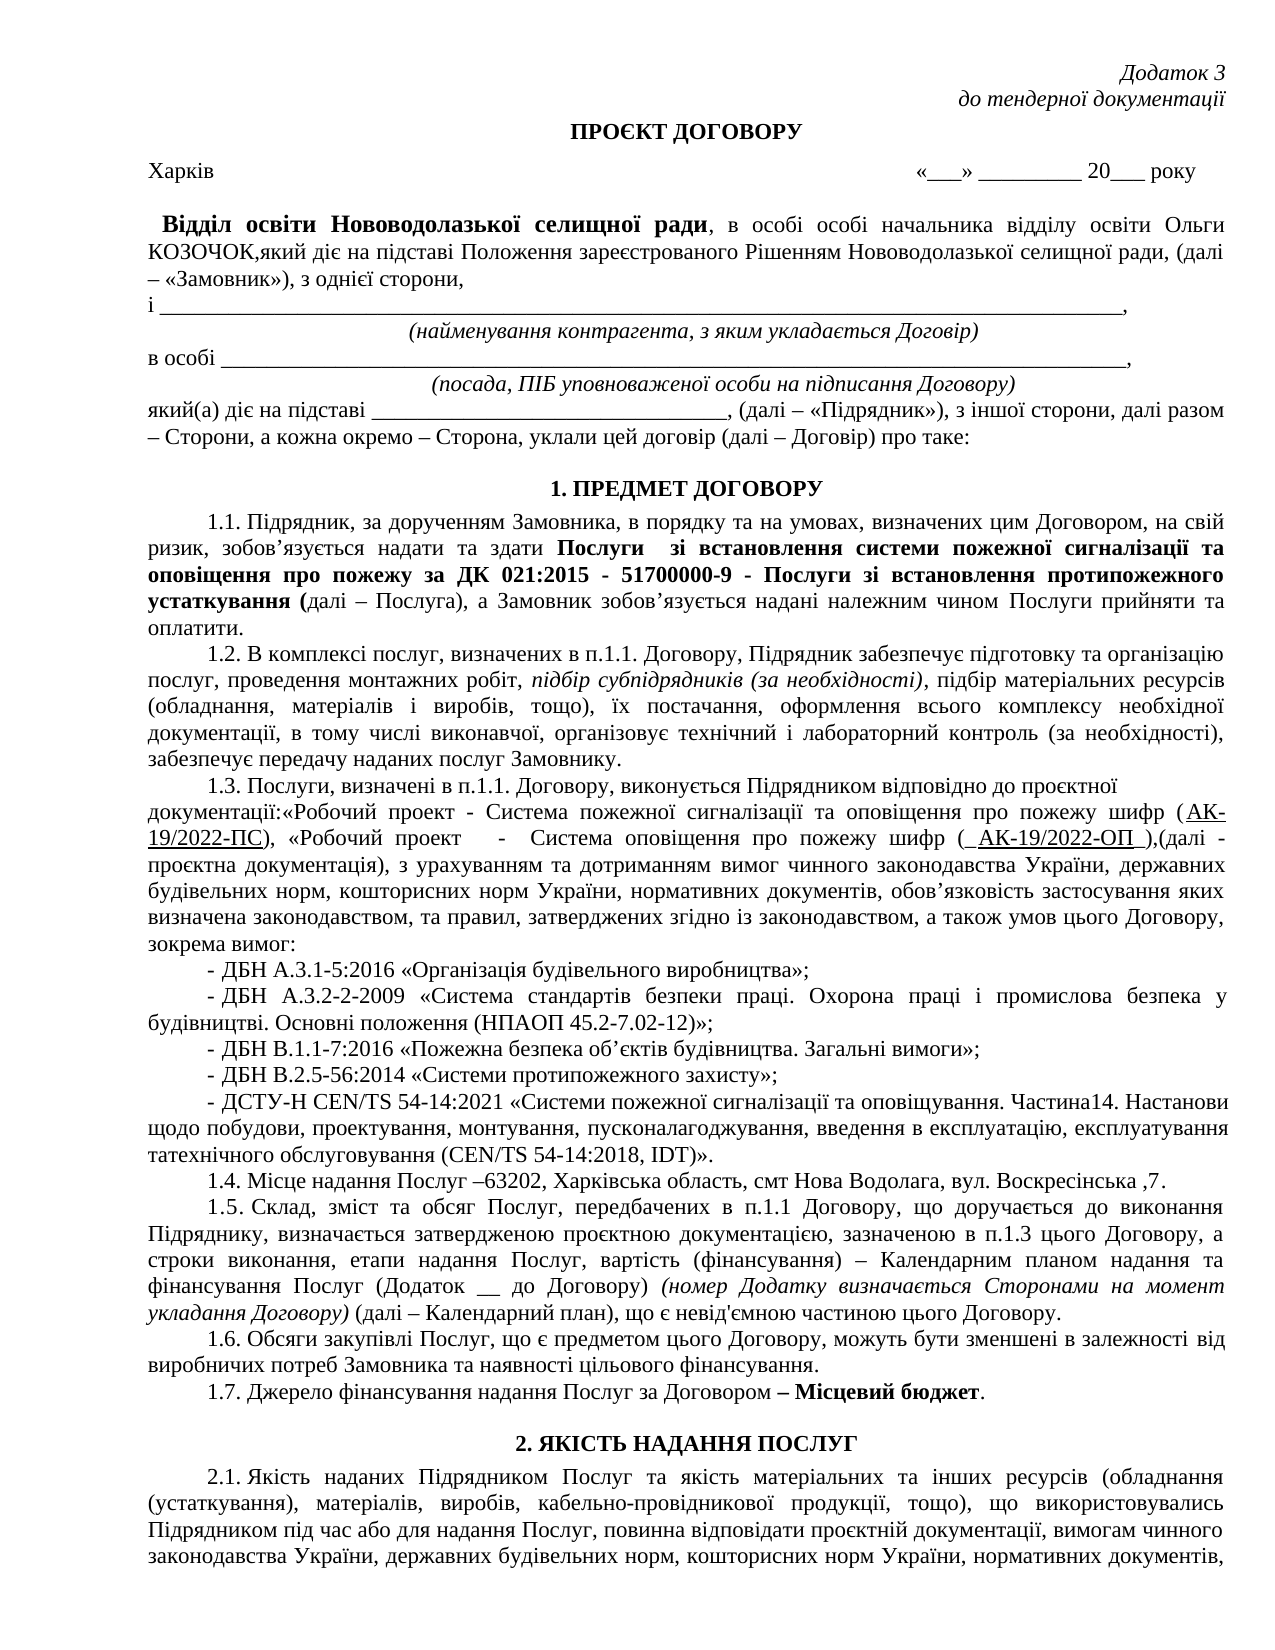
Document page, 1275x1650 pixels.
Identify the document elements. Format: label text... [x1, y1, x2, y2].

text до тендерної документації [148, 85, 1225, 112]
text Відділ освіти Нововодолазької селищної ради, в особі особі начальника відділу освіти Ольги КОЗОЧОК,який діє на підставі Положення зареєстрованого Рішенням Нововодолазької селищної ради, (далі – «Замовник»), з однієї сторони, [148, 209, 1225, 291]
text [148, 1463, 1225, 1568]
text в особі _______________________________________________________________________________, [148, 344, 1225, 370]
text і ____________________________________________________________________________________, [148, 291, 1225, 317]
text Додаток 3 [148, 59, 1225, 85]
text 1.1. Підрядник, за дорученням Замовника, в порядку та на умовах, визначених цим Договором, на свій ризик, зобов’язується надати та здати Послуги зі встановлення системи пожежної сигналізації та оповіщення про пожежу за ДК 021:2015 - 51700000-9 - Послуги зі встановлення протипожежного устаткування (далі – Послуга), а Замовник зобов’язується надані належним чином Послуги прийняти та оплатити. [148, 508, 1225, 640]
list 1.3. Послуги, визначені в п.1.1. Договору, виконується Підрядником відповідно до проєктної [207, 772, 1225, 798]
text 1.7. Джерело фінансування надання Послуг за Договором – Місцевий бюджет. [148, 1378, 1225, 1404]
text (найменування контрагента, з яким укладається Договір) [148, 317, 1225, 344]
text Харків «___» _________ 20___ року [148, 157, 1225, 183]
text 2. ЯКІСТЬ НАДАННЯ ПОСЛУГ [148, 1431, 1225, 1457]
list ДБН А.3.1-5:2016 «Організація будівельного виробництва»; [148, 956, 1229, 982]
text ПРОЄКТ ДОГОВОРУ [148, 118, 1225, 144]
text 1. ПРЕДМЕТ ДОГОВОРУ [148, 476, 1225, 502]
text 1.2. В комплексі послуг, визначених в п.1.1. Договору, Підрядник забезпечує підготовку та організацію послуг, проведення монтажних робіт, підбір субпідрядників (за необхідності), підбір матеріальних ресурсів (обладнання, матеріалів і виробів, тощо), їх постачання, оформлення всього комплексу необхідної документації, в тому числі виконавчої, організовує технічний і лабораторний контроль (за необхідності), забезпечує передачу наданих послуг Замовнику. [148, 640, 1225, 772]
text (посада, ПІБ уповноваженої особи на підписання Договору) [148, 370, 1211, 396]
list ДСТУ-Н СЕN/ТS 54-14:2021 «Системи пожежної сигналізації та оповіщування. Частина14. Настанови щодо побудови, проектування, монтування, пусконалагоджування, введення в експлуатацію, експлуатування татехнічного обслуговування (CEN/TS 54-14:2018, IDT)». [148, 1088, 1229, 1167]
text 1.5. Склад, зміст та обсяг Послуг, передбачених в п.1.1 Договору, що доручається до виконання Підряднику, визначається затвердженою проєктною документацією, зазначеною в п.1.3 цього Договору, а строки виконання, етапи надання Послуг, вартість (фінансування) – Календарним планом надання та фінансування Послуг (Додаток __ до Договору) (номер Додатку визначається Сторонами на момент укладання Договору) (далі – Календарний план), що є невід'ємною частиною цього Договору. [148, 1193, 1225, 1325]
text документації:«Робочий проект - Система пожежної сигналізації та оповіщення про пожежу шифр (АК-19/2022-ПС), «Робочий проект - Система оповіщення про пожежу шифр (_АК-19/2022-ОП_),(далі - проєктна документація), з урахуванням та дотриманням вимог чинного законодавства України, державних будівельних норм, кошторисних норм України, нормативних документів, обов’язковість застосування яких визначена законодавством, та правил, затверджених згідно із законодавством, а також умов цього Договору, зокрема вимог: [148, 798, 1225, 956]
text який(а) діє на підставі _______________________________, (далі – «Підрядник»), з іншої сторони, далі разом – Сторони, а кожна окремо – Сторона, уклали цей договір (далі – Договір) про таке: [148, 396, 1225, 449]
list ДБН В.1.1-7:2016 «Пожежна безпека об’єктів будівництва. Загальні вимоги»; [148, 1035, 1229, 1062]
text 1.4. Місце надання Послуг –63202, Харківська область, смт Нова Водолага, вул. Воскресінська ,7. [148, 1167, 1229, 1193]
text 1.6. Обсяги закупівлі Послуг, що є предметом цього Договору, можуть бути зменшені в залежності від виробничих потреб Замовника та наявності цільового фінансування. [148, 1325, 1225, 1378]
list ДБН В.2.5-56:2014 «Системи протипожежного захисту»; [148, 1062, 1229, 1088]
list ДБН А.3.2-2-2009 «Система стандартів безпеки праці. Охорона праці і промислова безпека у будівництві. Основні положення (НПАОП 45.2-7.02-12)»; [148, 982, 1229, 1035]
